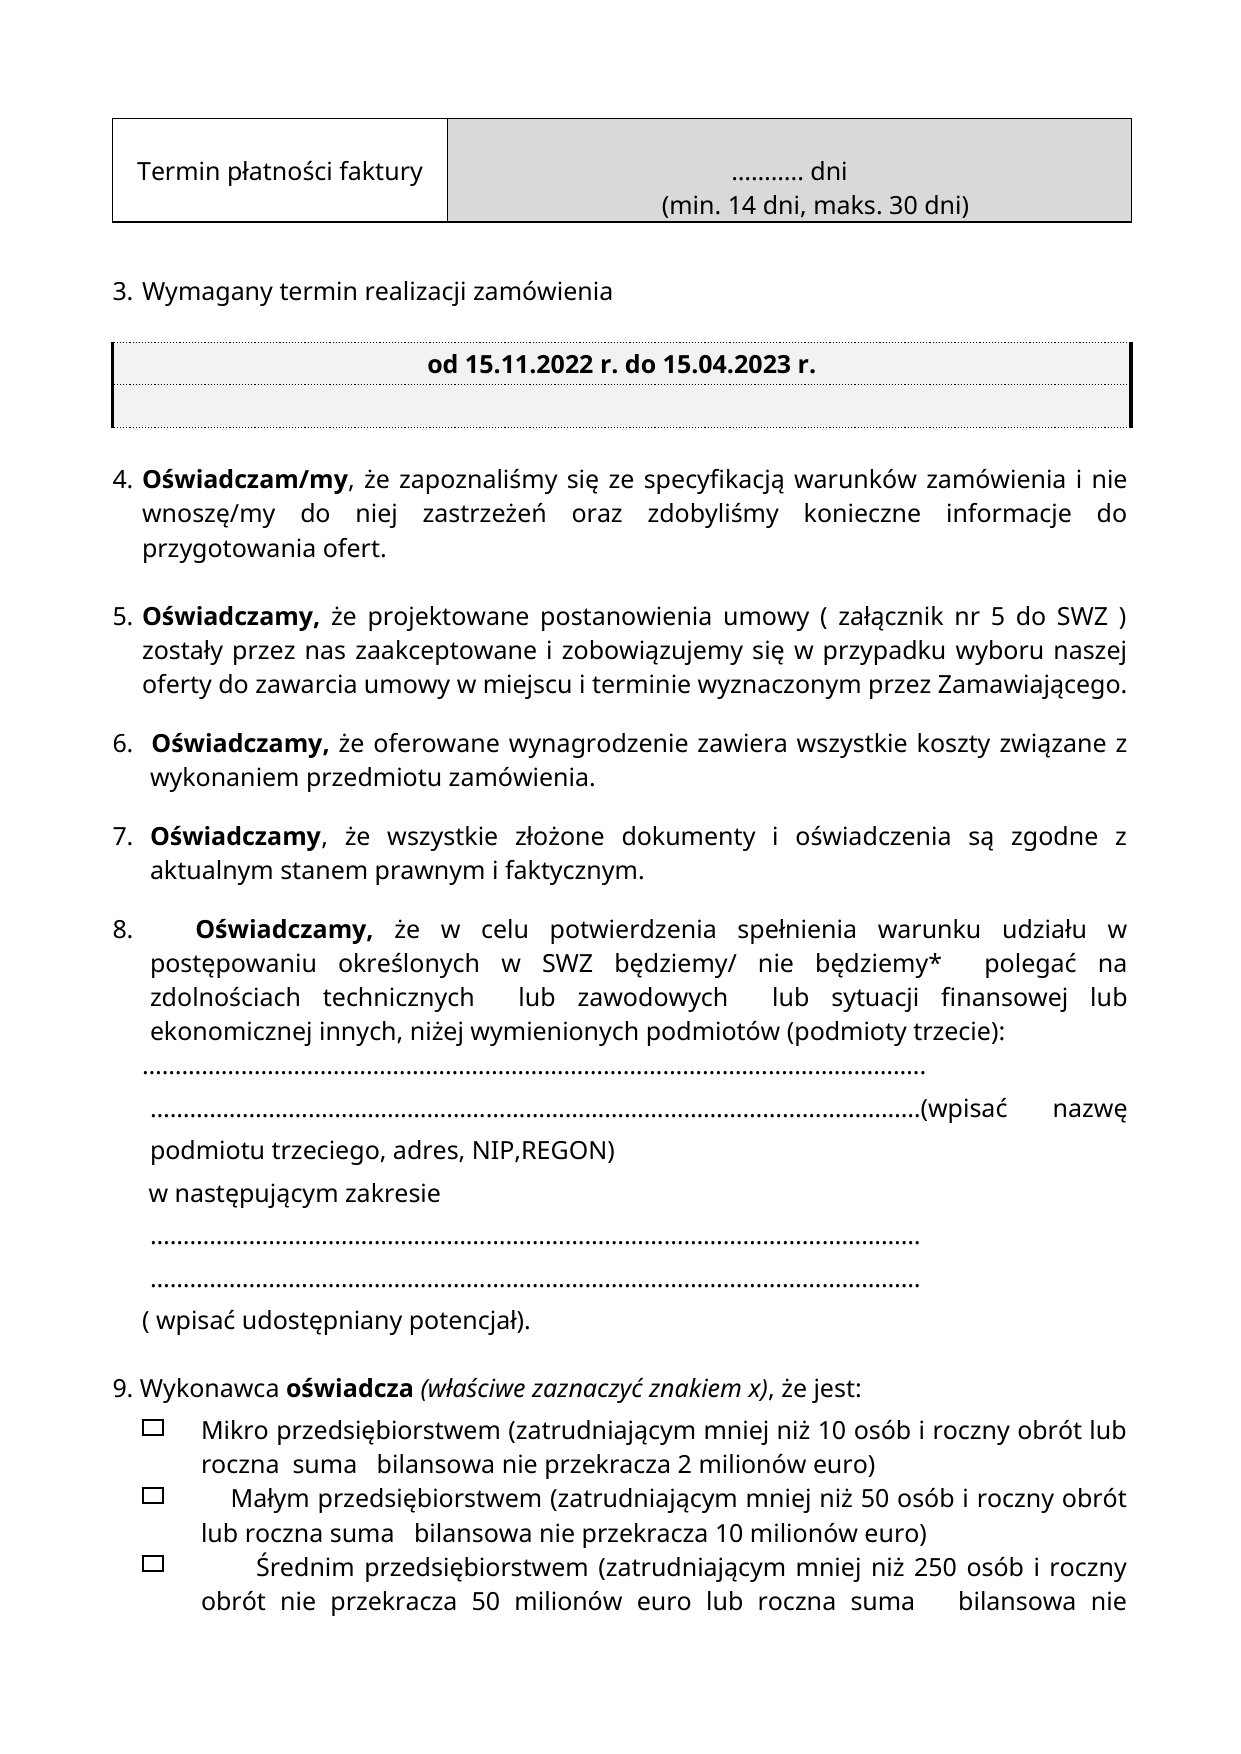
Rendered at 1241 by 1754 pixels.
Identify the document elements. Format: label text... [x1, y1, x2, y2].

table_header od 15.11.2022 r. do 15.04.2023 r. [114, 342, 1129, 384]
text 5. Oświadczamy, że projektowane postanowienia umowy ( załącznik nr 5 do SWZ ) zostały przez nas zaakceptowane i zobowiązujemy się w przypadku wyboru naszej oferty do zawarcia umowy w miejscu i terminie wyznaczonym przez Zamawiającego. [112, 598, 1128, 701]
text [112, 1549, 1128, 1617]
list Oświadczam/my, że zapoznaliśmy się ze specyfikacją warunków zamówienia i nie wnoszę/my do niej zastrzeżeń oraz zdobyliśmy konieczne informacje do przygotowania ofert. [112, 462, 1128, 564]
list ………………………….………………………………………………………..………………….. ………………………………………………………………………………………………………(wpisać nazwę podmiotu trzeciego, adres, NIP,REGON) [142, 1048, 1128, 1167]
list ……………………………………………………………………………………………………… ( wpisać udostępniany potencjał). [142, 1261, 1128, 1337]
list w następującym zakresie [142, 1176, 1128, 1209]
text 9. Wykonawca oświadcza (właściwe zaznaczyć znakiem x), że jest: [112, 1371, 1128, 1404]
list 6. Oświadczamy, że oferowane wynagrodzenie zawiera wszystkie koszty związane z wykonaniem przedmiotu zamówienia. [112, 726, 1128, 794]
text Mikro przedsiębiorstwem (zatrudniającym mniej niż 10 osób i roczny obrót lub roczna suma bilansowa nie przekracza 2 milionów euro) [112, 1413, 1128, 1481]
text Małym przedsiębiorstwem (zatrudniającym mniej niż 50 osób i roczny obrót lub roczna suma bilansowa nie przekracza 10 milionów euro) [112, 1481, 1128, 1549]
list ……………………………………………………………………………………………………… [150, 1218, 1128, 1252]
table_cell [114, 384, 1129, 427]
list Wymagany termin realizacji zamówienia [112, 273, 1128, 307]
list 8. Oświadczamy, że w celu potwierdzenia spełnienia warunku udziału w postępowaniu określonych w SWZ będziemy/ nie będziemy* polegać na zdolnościach technicznych lub zawodowych lub sytuacji finansowej lub ekonomicznej innych, niżej wymienionych podmiotów (podmioty trzecie): [112, 912, 1128, 1048]
list 7. Oświadczamy, że wszystkie złożone dokumenty i oświadczenia są zgodne z aktualnym stanem prawnym i faktycznym. [112, 819, 1128, 887]
table_header ……….. dni (min. 14 dni, maks. 30 dni) [448, 119, 1131, 221]
table_header Termin płatności faktury [113, 119, 447, 221]
